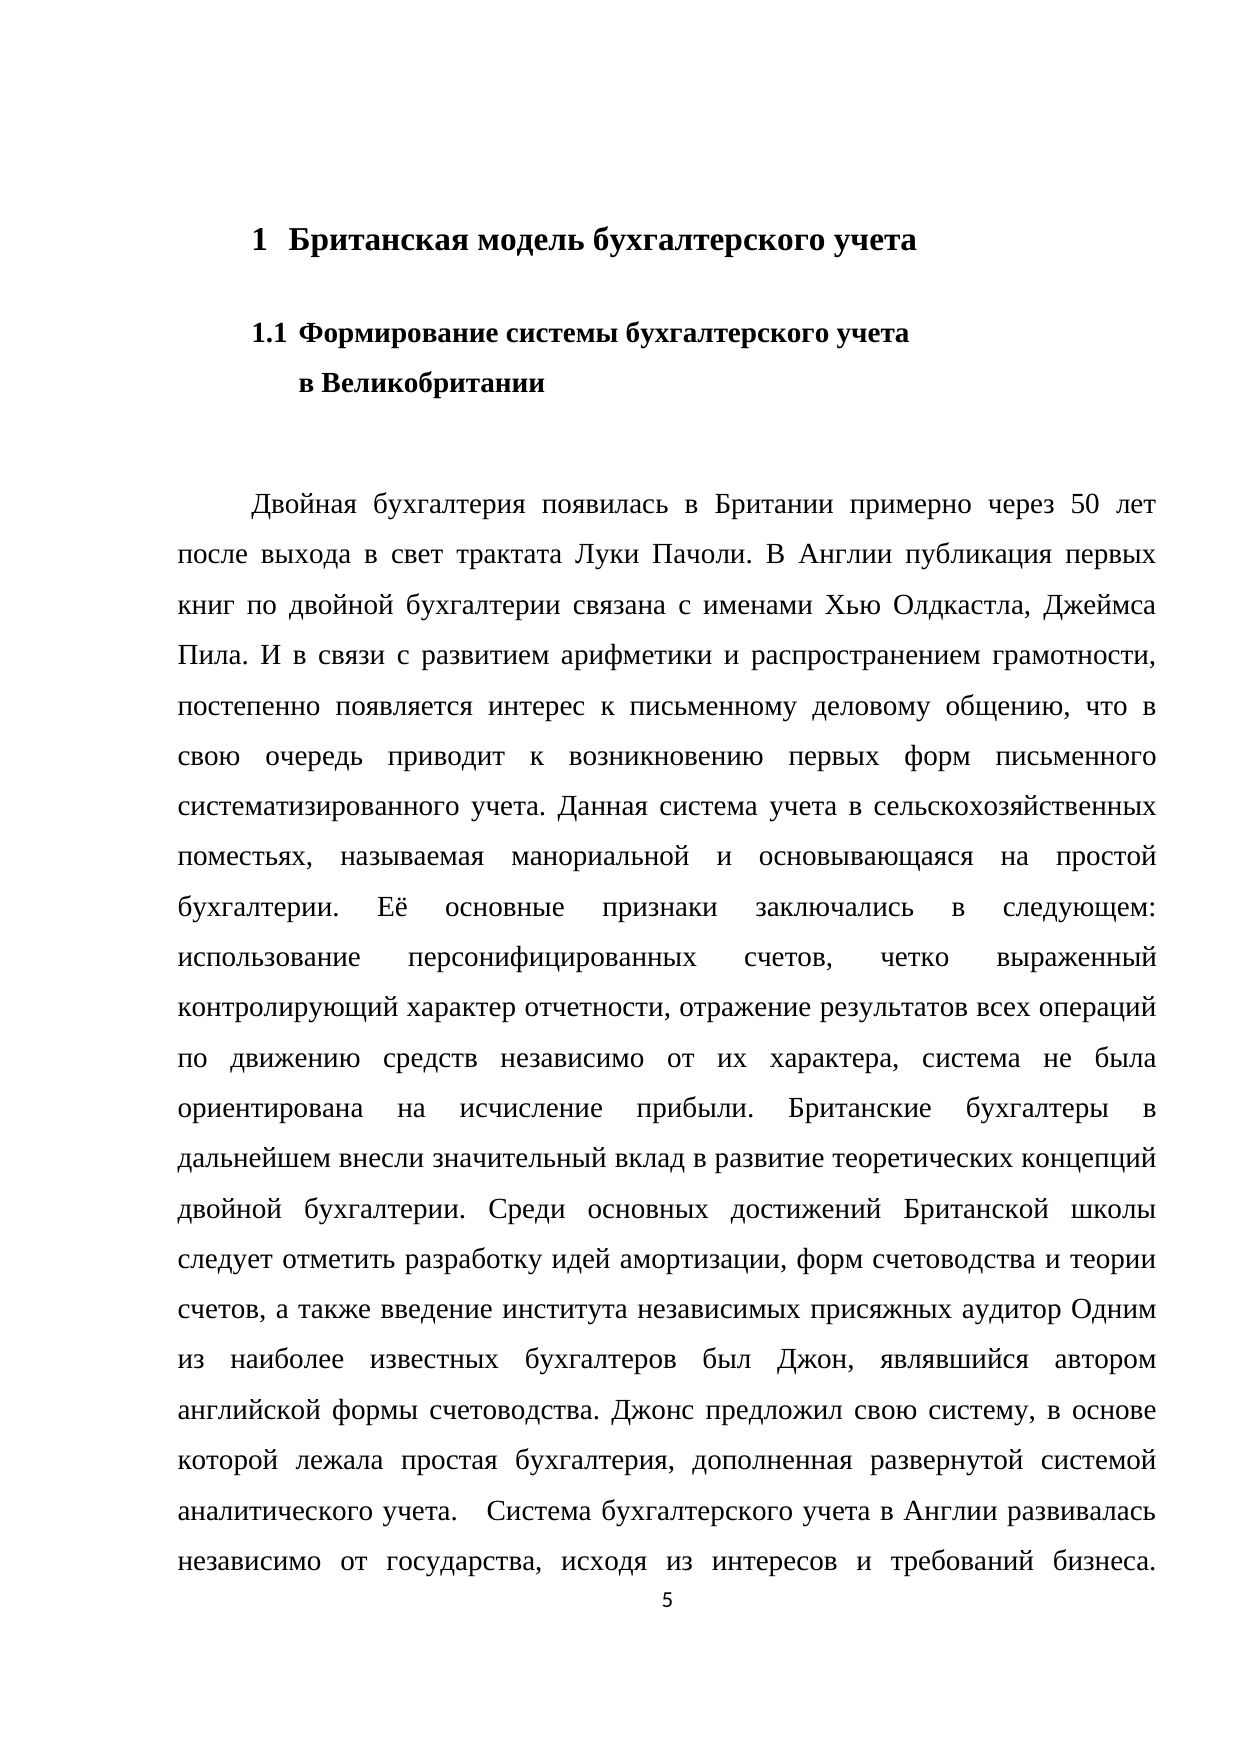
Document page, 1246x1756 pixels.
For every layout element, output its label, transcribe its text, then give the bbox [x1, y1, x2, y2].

text 1.1 Формирование системы бухгалтерского учета в Великобритании [251, 315, 1157, 398]
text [177, 486, 1157, 1576]
list Британская модель бухгалтерского учета [251, 220, 1157, 258]
